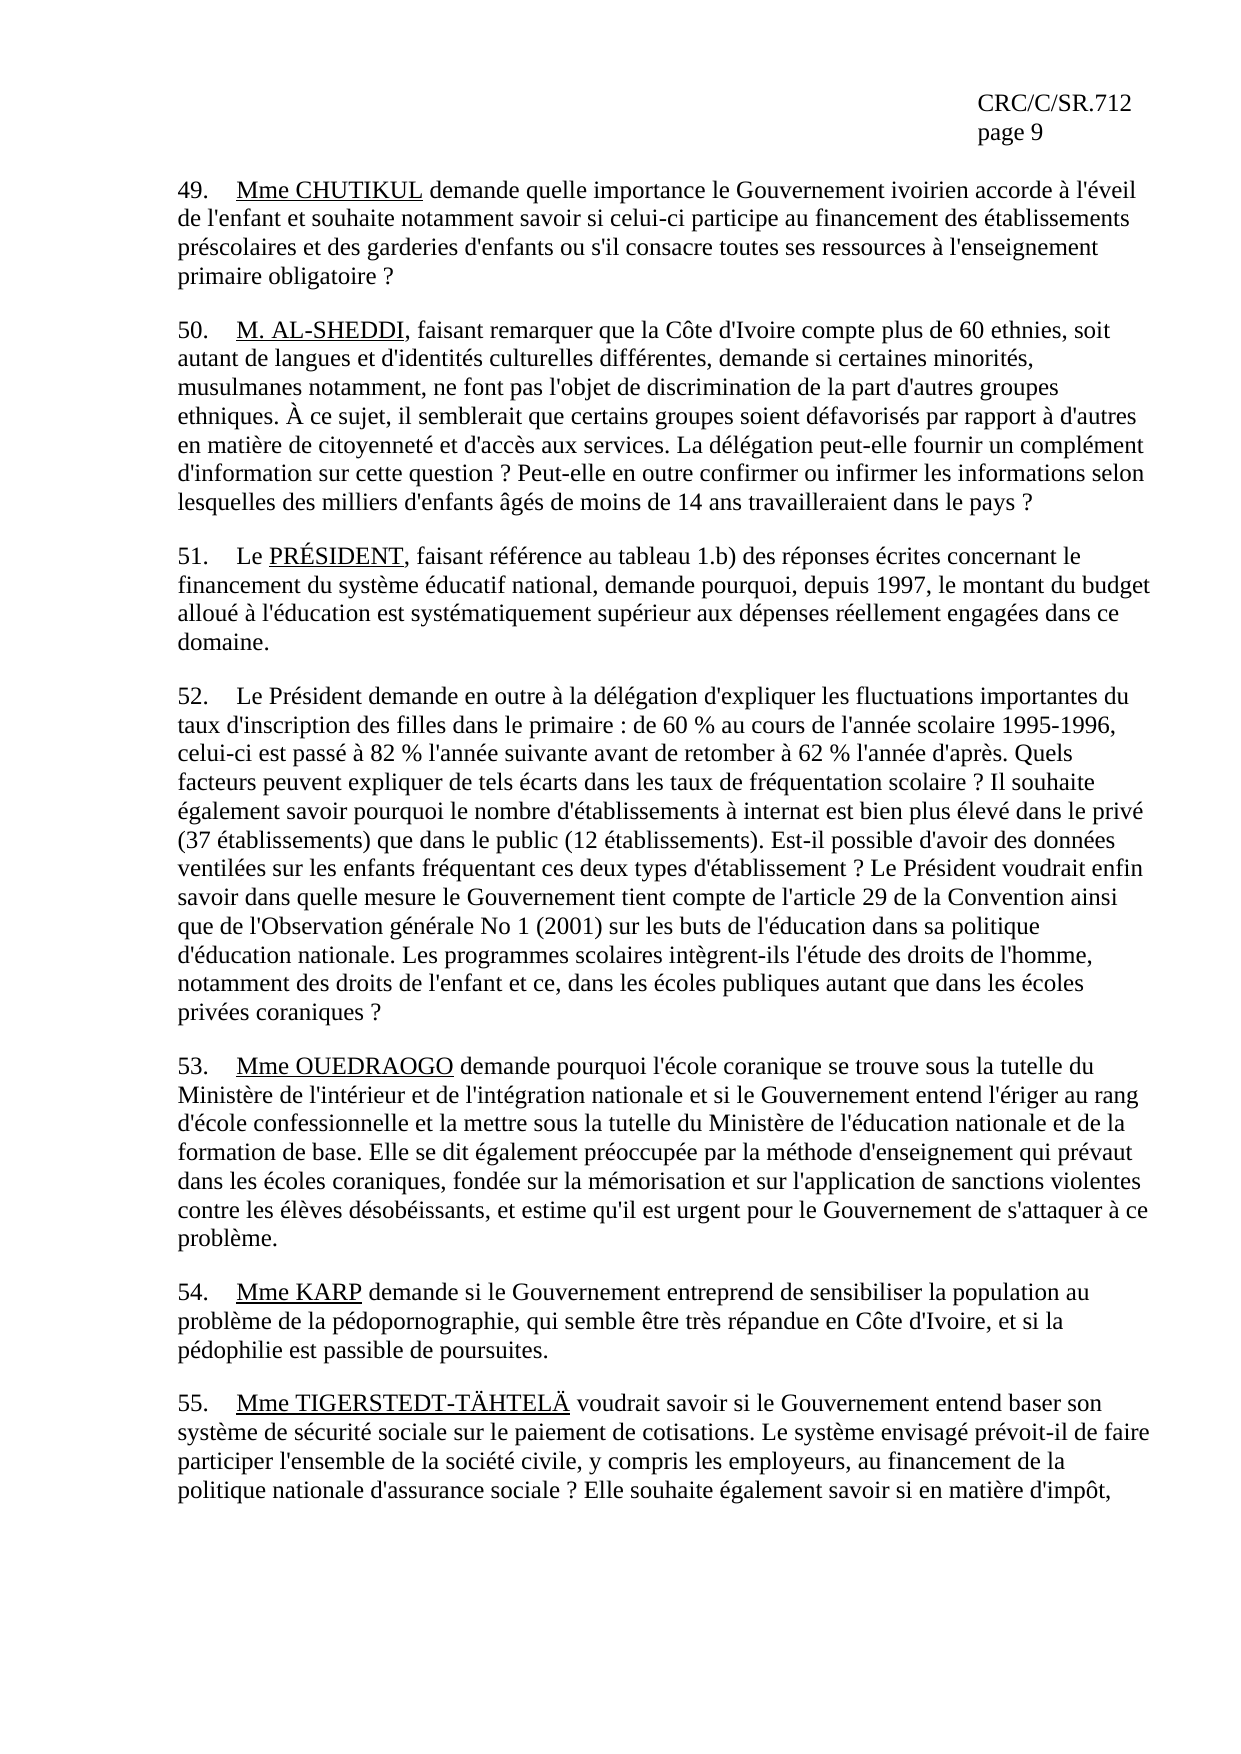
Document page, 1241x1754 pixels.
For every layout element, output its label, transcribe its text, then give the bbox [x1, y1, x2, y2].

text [177, 1388, 1152, 1503]
text 50. M. AL-SHEDDI, faisant remarquer que la Côte d'Ivoire compte plus de 60 ethnies, soit autant de langues et d'identités culturelles différentes, demande si certaines minorités, musulmanes notamment, ne font pas l'objet de discrimination de la part d'autres groupes ethniques. À ce sujet, il semblerait que certains groupes soient défavorisés par rapport à d'autres en matière de citoyenneté et d'accès aux services. La délégation peut-elle fournir un complément d'information sur cette question ? Peut-elle en outre confirmer ou infirmer les informations selon lesquelles des milliers d'enfants âgés de moins de 14 ans travailleraient dans le pays ? [177, 315, 1152, 516]
text 49. Mme CHUTIKUL demande quelle importance le Gouvernement ivoirien accorde à l'éveil de l'enfant et souhaite notamment savoir si celui-ci participe au financement des établissements préscolaires et des garderies d'enfants ou s'il consacre toutes ses ressources à l'enseignement primaire obligatoire ? [177, 175, 1152, 290]
text 54. Mme KARP demande si le Gouvernement entreprend de sensibiliser la population au problème de la pédopornographie, qui semble être très répandue en Côte d'Ivoire, et si la pédophilie est passible de poursuites. [177, 1277, 1152, 1363]
text 53. Mme OUEDRAOGO demande pourquoi l'école coranique se trouve sous la tutelle du Ministère de l'intérieur et de l'intégration nationale et si le Gouvernement entend l'ériger au rang d'école confessionnelle et la mettre sous la tutelle du Ministère de l'éducation nationale et de la formation de base. Elle se dit également préoccupée par la méthode d'enseignement qui prévaut dans les écoles coraniques, fondée sur la mémorisation et sur l'application de sanctions violentes contre les élèves désobéissants, et estime qu'il est urgent pour le Gouvernement de s'attaquer à ce problème. [177, 1051, 1152, 1252]
text 51. Le PRÉSIDENT, faisant référence au tableau 1.b) des réponses écrites concernant le financement du système éducatif national, demande pourquoi, depuis 1997, le montant du budget alloué à l'éducation est systématiquement supérieur aux dépenses réellement engagées dans ce domaine. [177, 541, 1152, 656]
text 52. Le Président demande en outre à la délégation d'expliquer les fluctuations importantes du taux d'inscription des filles dans le primaire : de 60 % au cours de l'année scolaire 1995-1996, celui-ci est passé à 82 % l'année suivante avant de retomber à 62 % l'année d'après. Quels facteurs peuvent expliquer de tels écarts dans les taux de fréquentation scolaire ? Il souhaite également savoir pourquoi le nombre d'établissements à internat est bien plus élevé dans le privé (37 établissements) que dans le public (12 établissements). Est-il possible d'avoir des données ventilées sur les enfants fréquentant ces deux types d'établissement ? Le Président voudrait enfin savoir dans quelle mesure le Gouvernement tient compte de l'article 29 de la Convention ainsi que de l'Observation générale No 1 (2001) sur les buts de l'éducation dans sa politique d'éducation nationale. Les programmes scolaires intègrent-ils l'étude des droits de l'homme, notamment des droits de l'enfant et ce, dans les écoles publiques autant que dans les écoles privées coraniques ? [177, 681, 1152, 1026]
